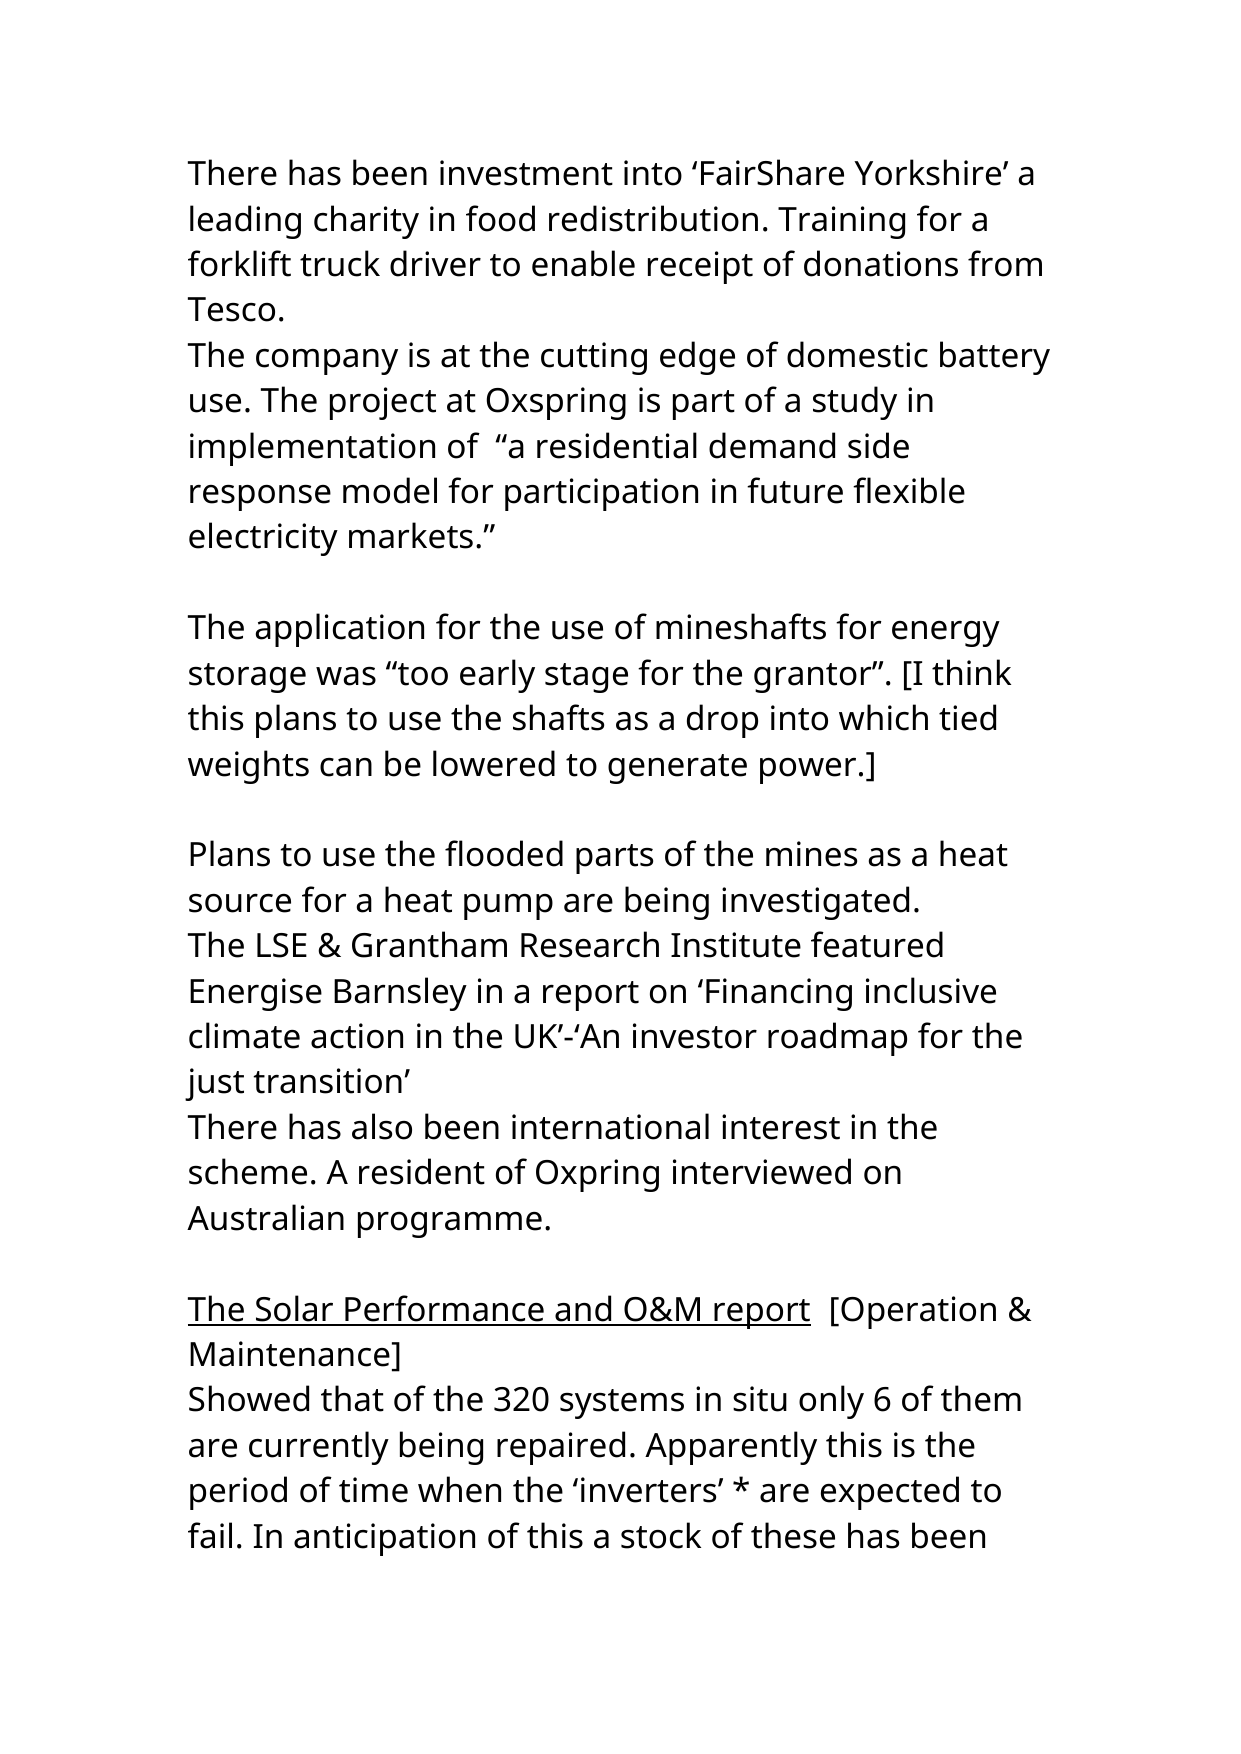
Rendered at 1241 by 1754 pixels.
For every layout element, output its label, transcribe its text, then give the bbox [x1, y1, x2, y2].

text There has also been international interest in the scheme. A resident of Oxpring interviewed on Australian programme. [187, 1104, 1053, 1240]
text There has been investment into ‘FairShare Yorkshire’ a leading charity in food redistribution. Training for a forklift truck driver to enable receipt of donations from Tesco. [187, 150, 1053, 332]
text The LSE & Grantham Research Institute featured Energise Barnsley in a report on ‘Financing inclusive climate action in the UK’-‘An investor roadmap for the just transition’ [187, 922, 1053, 1104]
text The application for the use of mineshafts for energy storage was “too early stage for the grantor”. [I think this plans to use the shafts as a drop into which tied weights can be lowered to generate power.] [187, 604, 1053, 786]
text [187, 1376, 1053, 1558]
text Plans to use the flooded parts of the mines as a heat source for a heat pump are being investigated. [187, 831, 1053, 922]
text The company is at the cutting edge of domestic battery use. The project at Oxspring is part of a study in implementation of “a residential demand side response model for participation in future flexible electricity markets.” [187, 332, 1053, 559]
text The Solar Performance and O&M report [Operation & Maintenance] [187, 1285, 1053, 1376]
